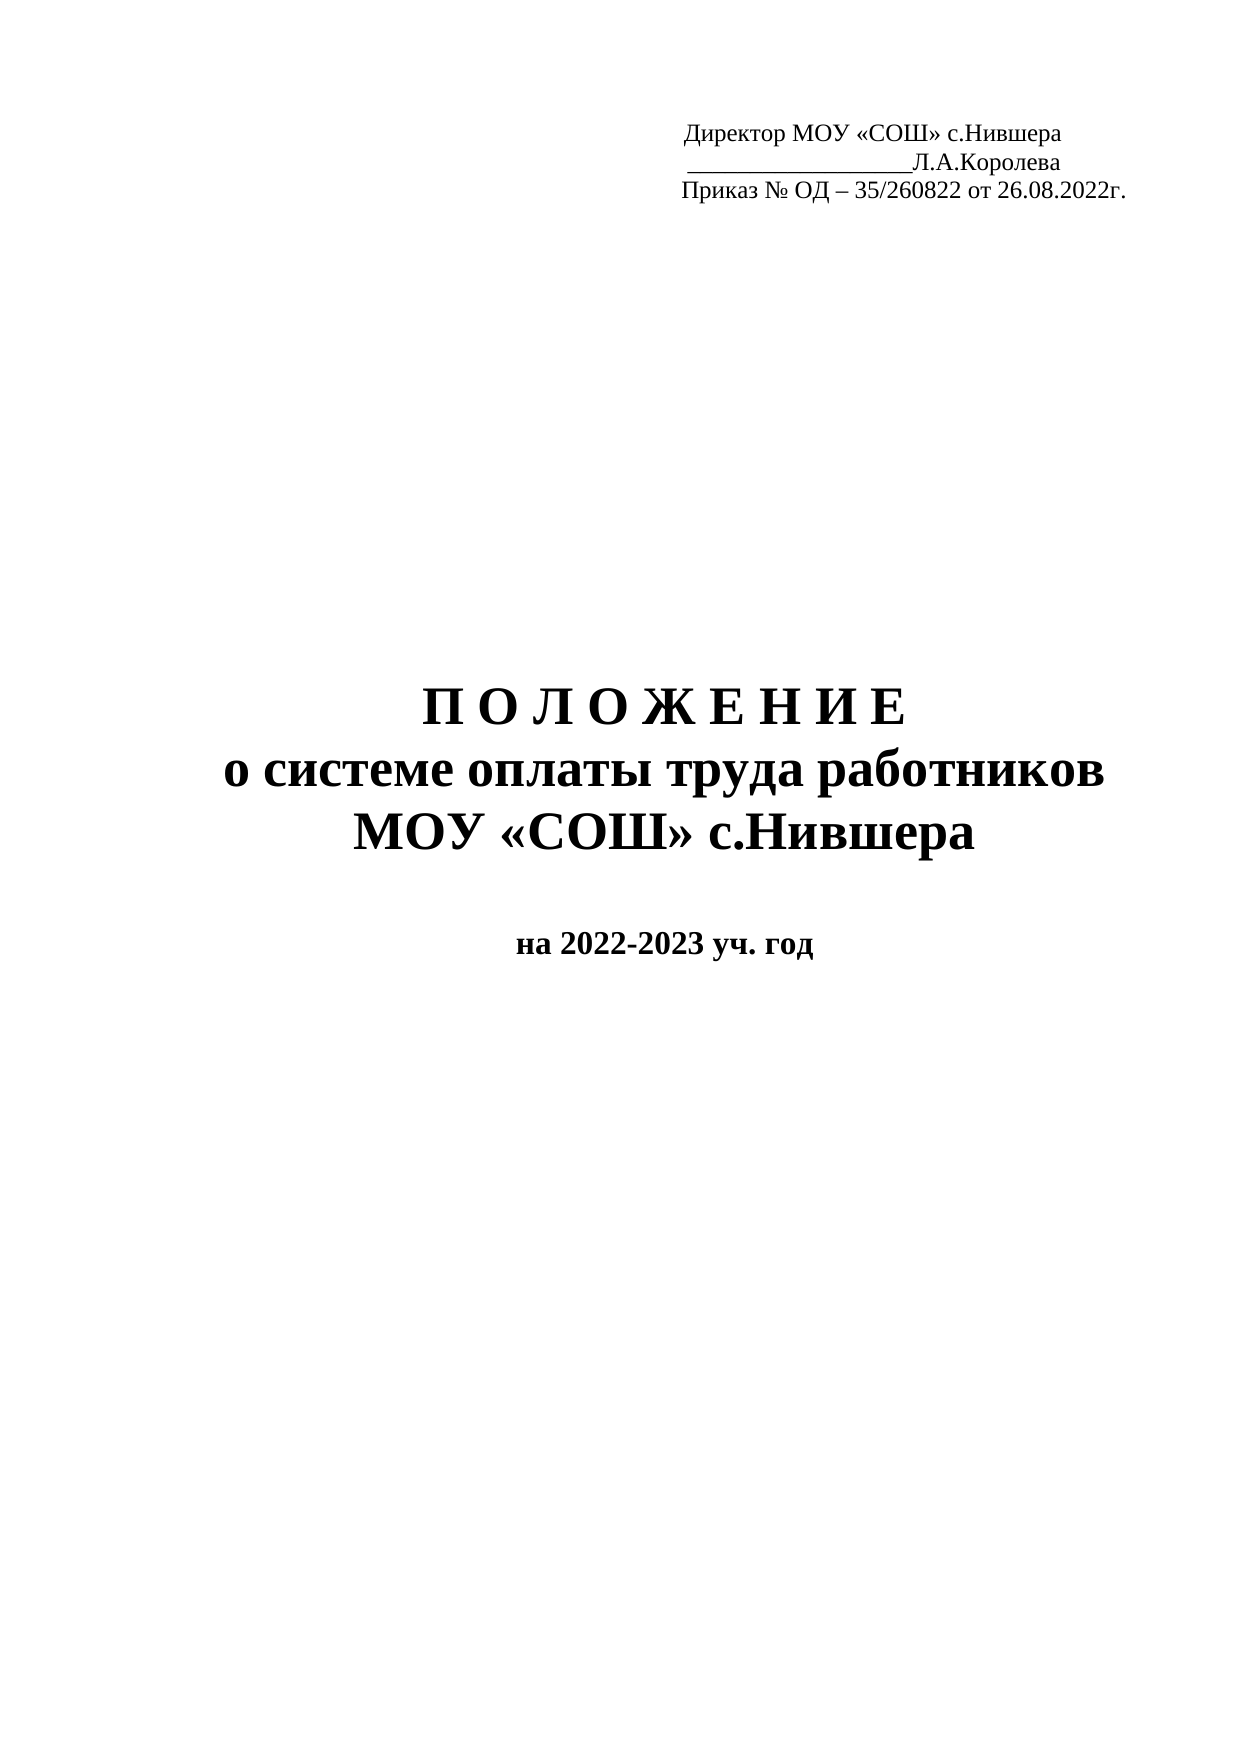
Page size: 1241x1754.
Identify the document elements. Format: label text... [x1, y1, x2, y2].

text Директор МОУ «СОШ» с.Нившера [177, 118, 1152, 147]
text о системе оплаты труда работников МОУ «СОШ» с.Нившера [177, 736, 1152, 861]
text на 2022-2023 уч. год [177, 923, 1152, 961]
text __________________Л.А.Королева [177, 147, 1152, 176]
text Приказ № ОД – 35/260822 от 26.08.2022г. [177, 176, 1152, 204]
text П О Л О Ж Е Н И Е [177, 674, 1152, 736]
